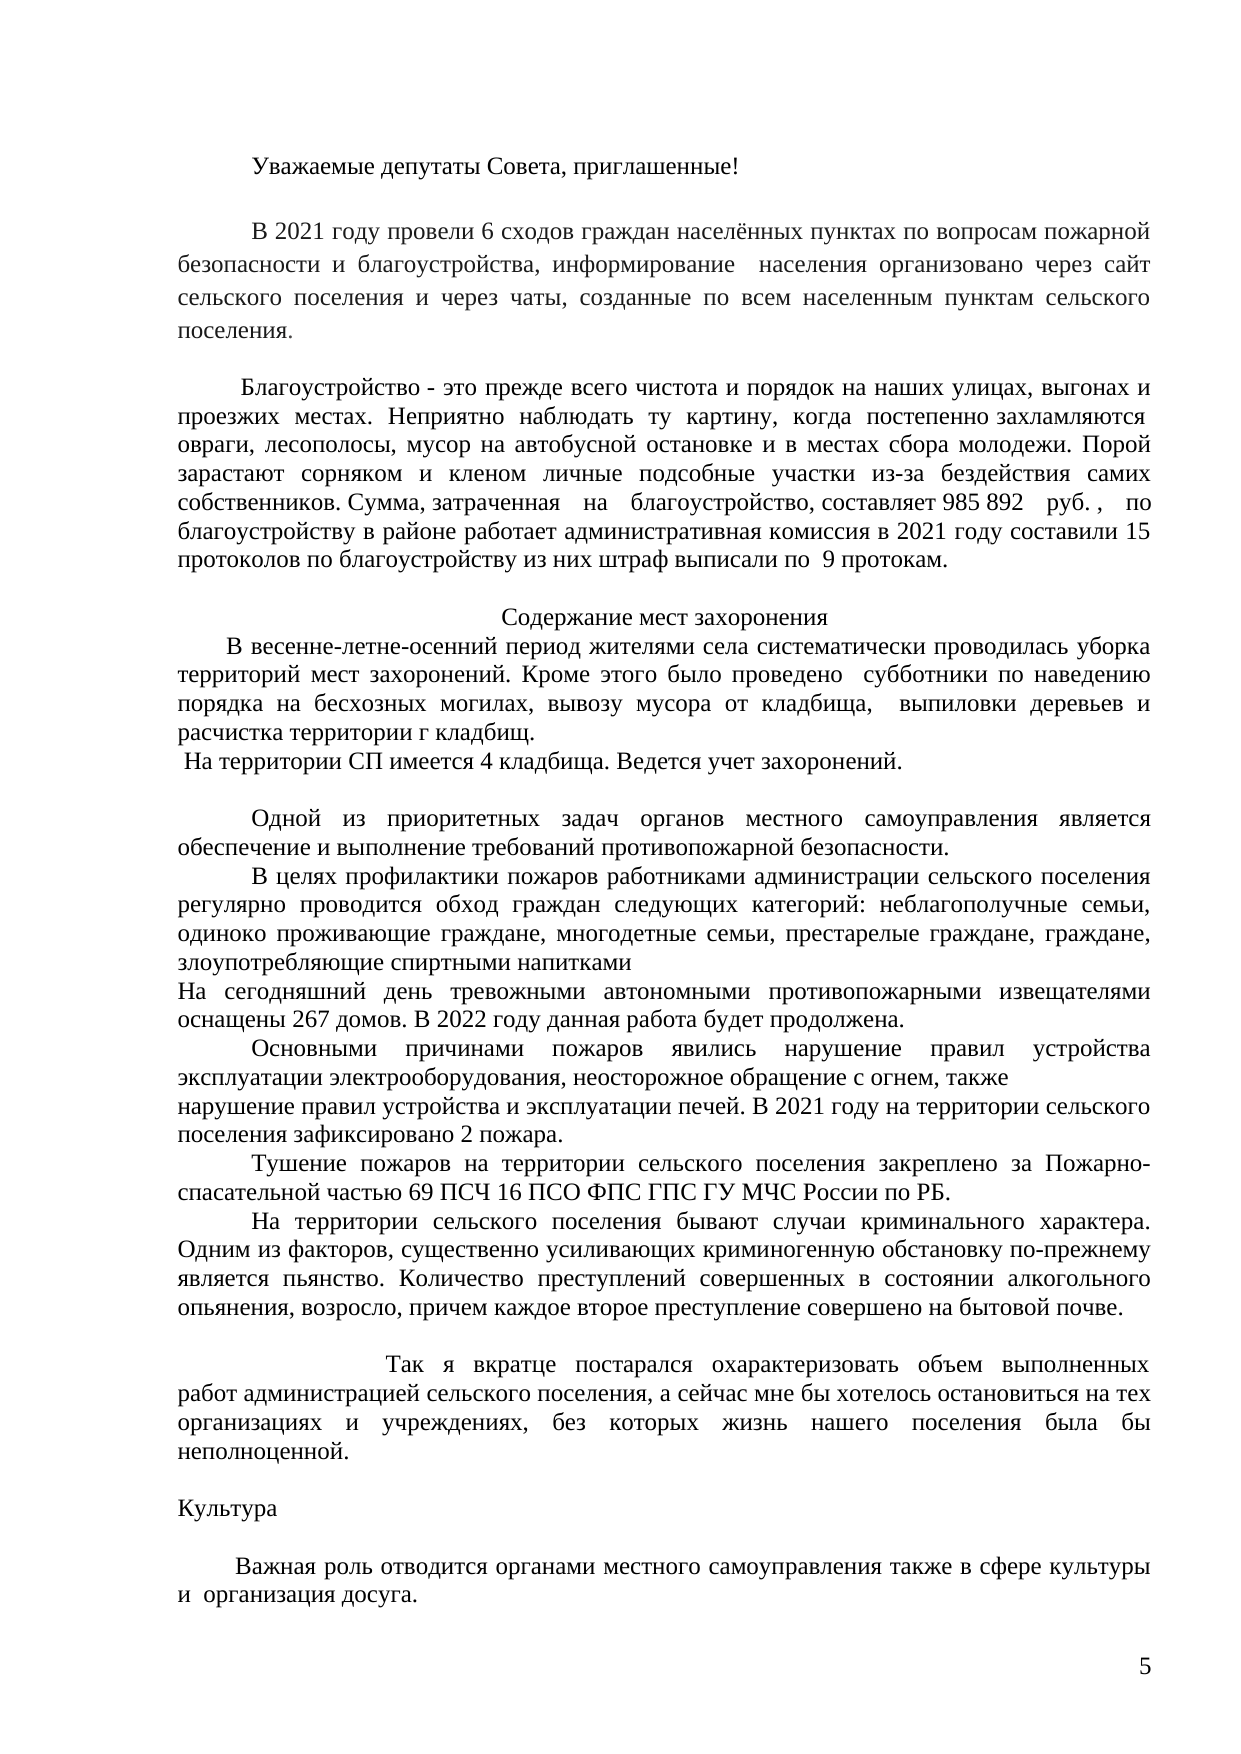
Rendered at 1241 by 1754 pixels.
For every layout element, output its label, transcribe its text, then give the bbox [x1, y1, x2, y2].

text нарушение правил устройства и эксплуатации печей. В 2021 году на территории сельского поселения зафиксировано 2 пожара. [177, 1091, 1152, 1148]
text На сегодняшний день тревожными автономными противопожарными извещателями оснащены 267 домов. В 2022 году данная работа будет продолжена. [177, 976, 1152, 1033]
text В 2021 году провели 6 сходов граждан населённых пунктах по вопросам пожарной безопасности и благоустройства, информирование населения организовано через сайт сельского поселения и через чаты, созданные по всем населенным пунктам сельского поселения. [177, 216, 1152, 344]
text Благоустройство - это прежде всего чистота и порядок на наших улицах, выгонах и проезжих местах. Неприятно наблюдать ту картину, когда постепенно захламляются овраги, лесополосы, мусор на автобусной остановке и в местах сбора молодежи. Порой зарастают сорняком и кленом личные подсобные участки из-за бездействия самих собственников. Сумма, затраченная на благоустройство, составляет 985 892 руб. , по благоустройству в районе работает административная комиссия в 2021 году составили 15 протоколов по благоустройству из них штраф выписали по 9 протокам. [177, 372, 1152, 573]
text Основными причинами пожаров явились нарушение правил устройства эксплуатации электрооборудования, неосторожное обращение с огнем, также [177, 1033, 1152, 1091]
text В весенне-летне-осенний период жителями села систематически проводилась уборка территорий мест захоронений. Кроме этого было проведено субботники по наведению порядка на бесхозных могилах, вывозу мусора от кладбища, выпиловки деревьев и расчистка территории г кладбищ. [177, 631, 1152, 746]
text Культура [177, 1493, 1152, 1522]
text В целях профилактики пожаров работниками администрации сельского поселения регулярно проводится обход граждан следующих категорий: неблагополучные семьи, одиноко проживающие граждане, многодетные семьи, престарелые граждане, граждане, злоупотребляющие спиртными напитками [177, 861, 1152, 976]
text На территории сельского поселения бывают случаи криминального характера. Одним из факторов, существенно усиливающих криминогенную обстановку по-прежнему является пьянство. Количество преступлений совершенных в состоянии алкогольного опьянения, возросло, причем каждое второе преступление совершено на бытовой почве. [177, 1206, 1152, 1321]
text Так я вкратце постарался охарактеризовать объем выполненных работ администрацией сельского поселения, а сейчас мне бы хотелось остановиться на тех организациях и учреждениях, без которых жизнь нашего поселения была бы неполноценной. [177, 1349, 1152, 1464]
text Уважаемые депутаты Совета, приглашенные! [177, 151, 1152, 180]
text Тушение пожаров на территории сельского поселения закреплено за Пожарно-спасательной частью 69 ПСЧ 16 ПСО ФПС ГПС ГУ МЧС России по РБ. [177, 1148, 1152, 1206]
text Одной из приоритетных задач органов местного самоуправления является обеспечение и выполнение требований противопожарной безопасности. [177, 803, 1152, 861]
text Содержание мест захоронения [177, 602, 1152, 631]
text Важная роль отводится органами местного самоуправления также в сфере культуры и организация досуга. [177, 1551, 1152, 1608]
text На территории СП имеется 4 кладбища. Ведется учет захоронений. [177, 746, 1152, 774]
